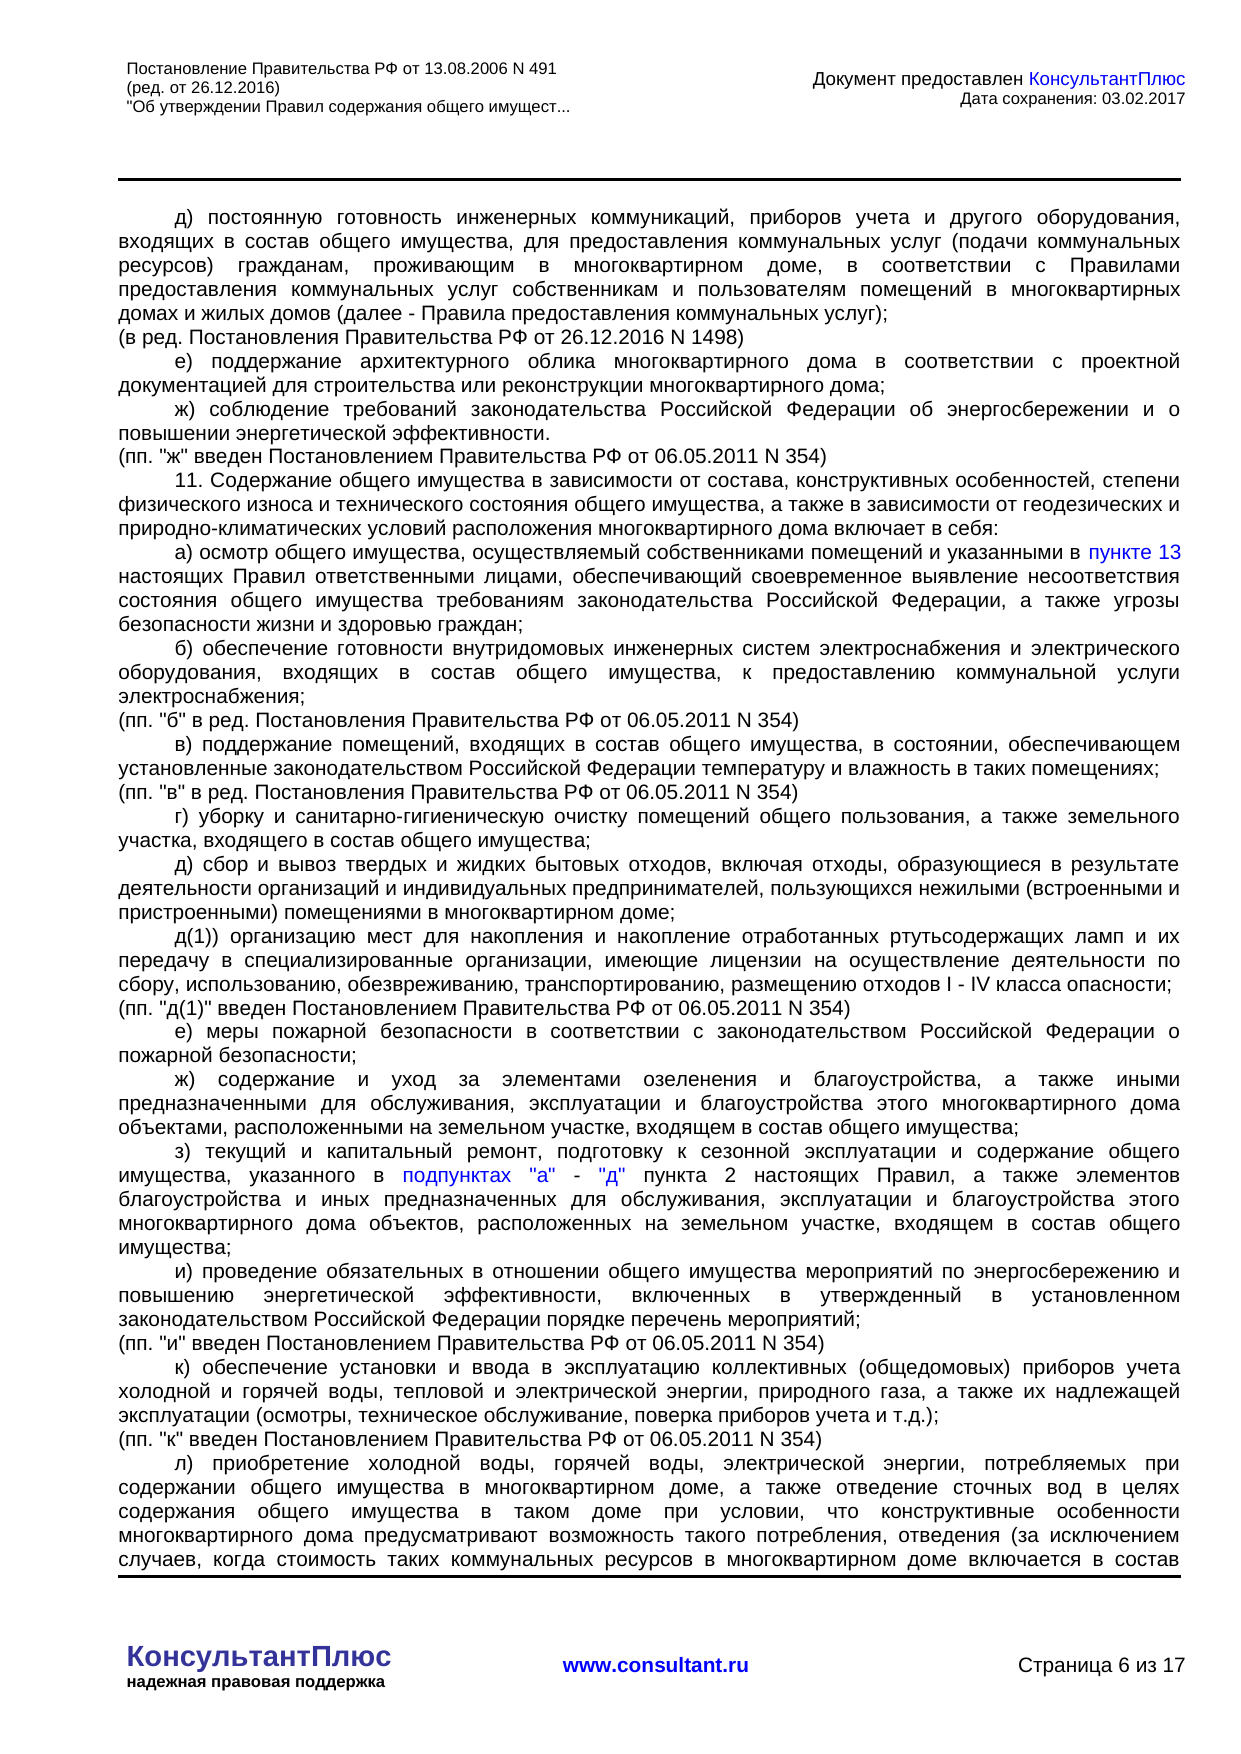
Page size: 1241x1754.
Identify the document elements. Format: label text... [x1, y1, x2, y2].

text е) поддержание архитектурного облика многоквартирного дома в соответствии с проектной документацией для строительства или реконструкции многоквартирного дома; [118, 348, 1181, 396]
text в) поддержание помещений, входящих в состав общего имущества, в состоянии, обеспечивающем установленные законодательством Российской Федерации температуру и влажность в таких помещениях; [118, 732, 1181, 780]
text а) осмотр общего имущества, осуществляемый собственниками помещений и указанными в пункте 13 настоящих Правил ответственными лицами, обеспечивающий своевременное выявление несоответствия состояния общего имущества требованиям законодательства Российской Федерации, а также угрозы безопасности жизни и здоровью граждан; [118, 540, 1181, 636]
text 11. Содержание общего имущества в зависимости от состава, конструктивных особенностей, степени физического износа и технического состояния общего имущества, а также в зависимости от геодезических и природно-климатических условий расположения многоквартирного дома включает в себя: [118, 468, 1181, 540]
text е) меры пожарной безопасности в соответствии с законодательством Российской Федерации о пожарной безопасности; [118, 1019, 1181, 1067]
text к) обеспечение установки и ввода в эксплуатацию коллективных (общедомовых) приборов учета холодной и горячей воды, тепловой и электрической энергии, природного газа, а также их надлежащей эксплуатации (осмотры, техническое обслуживание, поверка приборов учета и т.д.); [118, 1355, 1181, 1427]
text д(1)) организацию мест для накопления и накопление отработанных ртутьсодержащих ламп и их передачу в специализированные организации, имеющие лицензии на осуществление деятельности по сбору, использованию, обезвреживанию, транспортированию, размещению отходов I - IV класса опасности; [118, 923, 1181, 995]
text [118, 1451, 1181, 1570]
text (пп. "д(1)" введен Постановлением Правительства РФ от 06.05.2011 N 354) [118, 995, 1181, 1019]
text (пп. "в" в ред. Постановления Правительства РФ от 06.05.2011 N 354) [118, 780, 1181, 804]
text (пп. "б" в ред. Постановления Правительства РФ от 06.05.2011 N 354) [118, 708, 1181, 732]
text (пп. "и" введен Постановлением Правительства РФ от 06.05.2011 N 354) [118, 1331, 1181, 1355]
text з) текущий и капитальный ремонт, подготовку к сезонной эксплуатации и содержание общего имущества, указанного в подпунктах "а" - "д" пункта 2 настоящих Правил, а также элементов благоустройства и иных предназначенных для обслуживания, эксплуатации и благоустройства этого многоквартирного дома объектов, расположенных на земельном участке, входящем в состав общего имущества; [118, 1139, 1181, 1259]
text (в ред. Постановления Правительства РФ от 26.12.2016 N 1498) [118, 324, 1181, 348]
text г) уборку и санитарно-гигиеническую очистку помещений общего пользования, а также земельного участка, входящего в состав общего имущества; [118, 804, 1181, 852]
text (пп. "к" введен Постановлением Правительства РФ от 06.05.2011 N 354) [118, 1427, 1181, 1451]
text ж) содержание и уход за элементами озеленения и благоустройства, а также иными предназначенными для обслуживания, эксплуатации и благоустройства этого многоквартирного дома объектами, расположенными на земельном участке, входящем в состав общего имущества; [118, 1067, 1181, 1139]
text б) обеспечение готовности внутридомовых инженерных систем электроснабжения и электрического оборудования, входящих в состав общего имущества, к предоставлению коммунальной услуги электроснабжения; [118, 636, 1181, 708]
text д) сбор и вывоз твердых и жидких бытовых отходов, включая отходы, образующиеся в результате деятельности организаций и индивидуальных предпринимателей, пользующихся нежилыми (встроенными и пристроенными) помещениями в многоквартирном доме; [118, 852, 1181, 923]
text (пп. "ж" введен Постановлением Правительства РФ от 06.05.2011 N 354) [118, 444, 1181, 468]
text и) проведение обязательных в отношении общего имущества мероприятий по энергосбережению и повышению энергетической эффективности, включенных в утвержденный в установленном законодательством Российской Федерации порядке перечень мероприятий; [118, 1259, 1181, 1331]
text ж) соблюдение требований законодательства Российской Федерации об энергосбережении и о повышении энергетической эффективности. [118, 396, 1181, 444]
text д) постоянную готовность инженерных коммуникаций, приборов учета и другого оборудования, входящих в состав общего имущества, для предоставления коммунальных услуг (подачи коммунальных ресурсов) гражданам, проживающим в многоквартирном доме, в соответствии с Правилами предоставления коммунальных услуг собственникам и пользователям помещений в многоквартирных домах и жилых домов (далее - Правила предоставления коммунальных услуг); [118, 205, 1181, 324]
